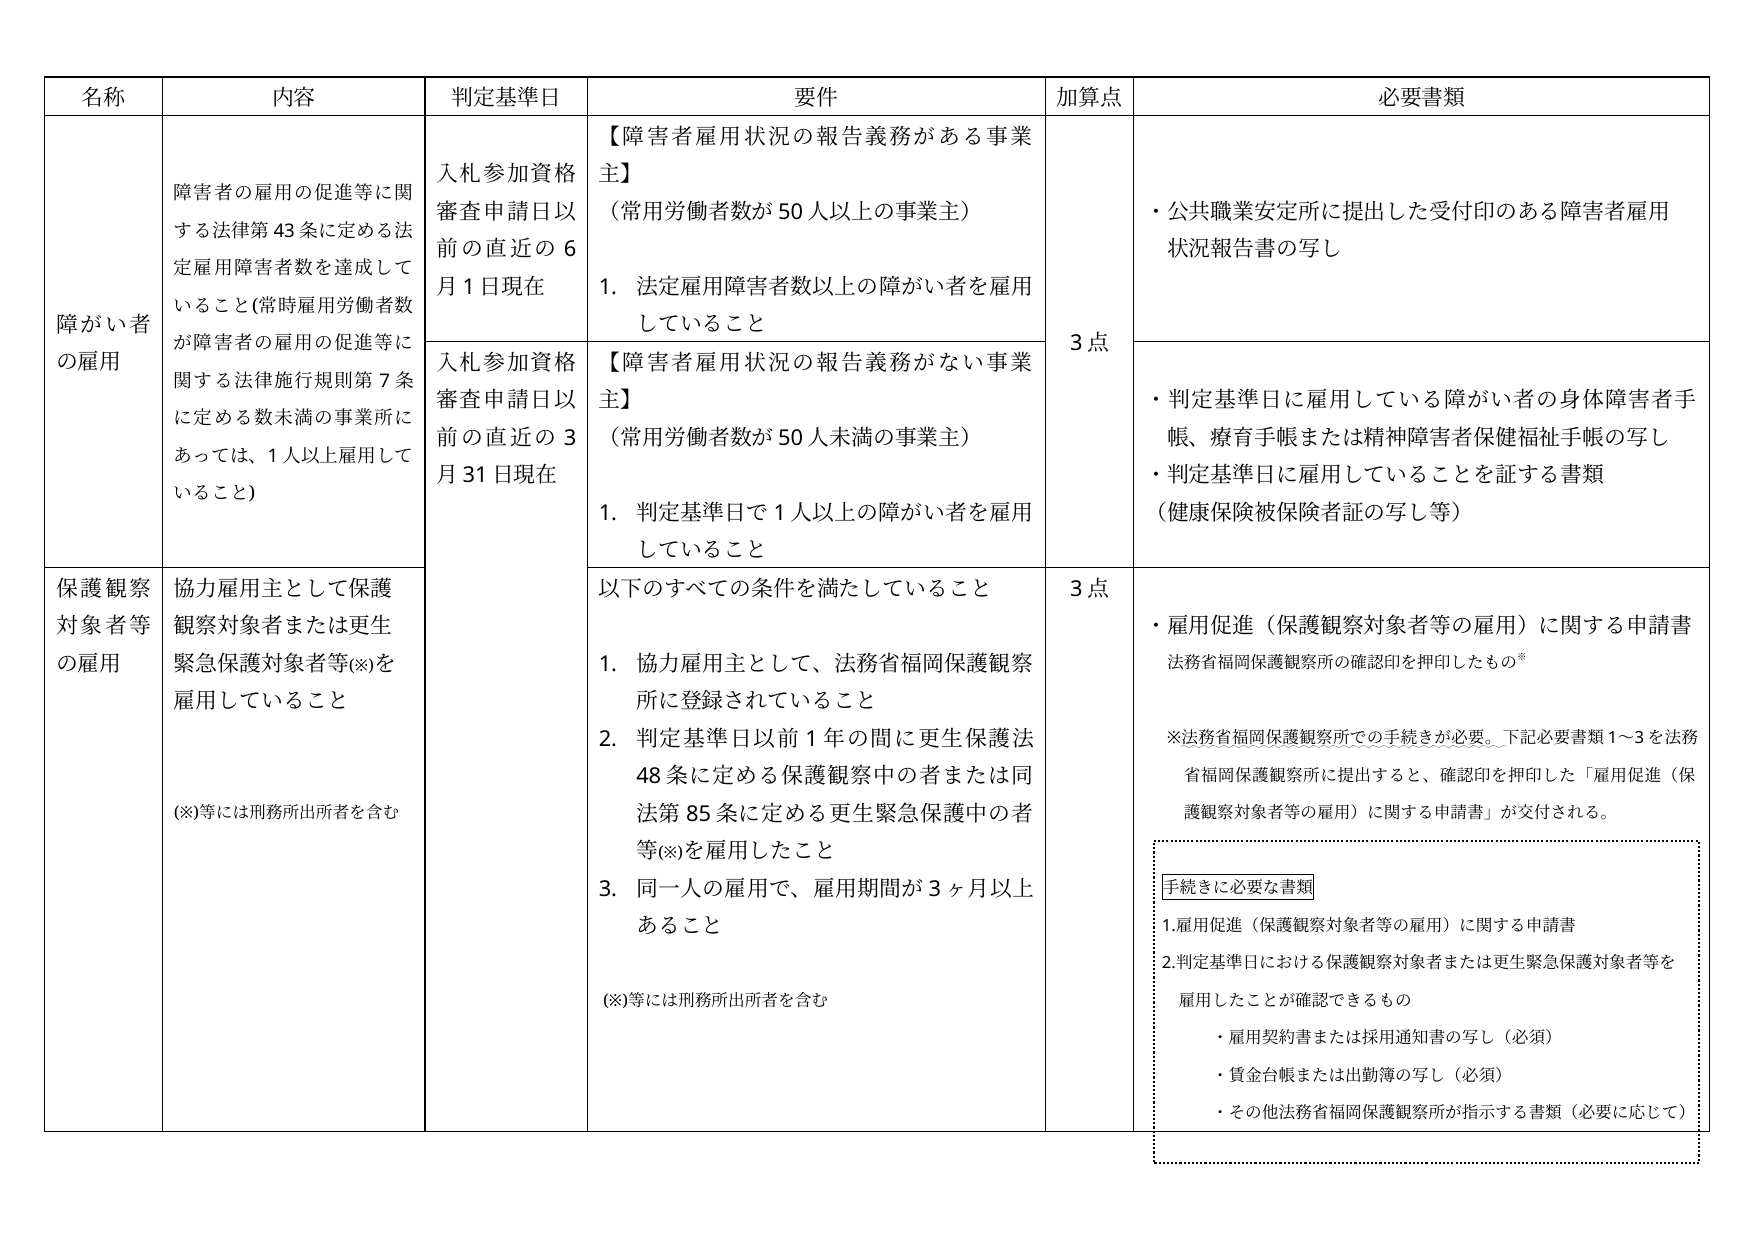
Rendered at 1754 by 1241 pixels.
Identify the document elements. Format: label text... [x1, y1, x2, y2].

table_cell 障害者の雇用の促進等に関する法律第43条に定める法定雇用障害者数を達成していること(常時雇用労働者数が障害者の雇用の促進等に関する法律施行規則第7条に定める数未満の事業所にあっては、1人以上雇用していること) [163, 116, 424, 567]
table_header 判定基準日 [426, 78, 587, 115]
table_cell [1134, 568, 1709, 1131]
table_cell ・公共職業安定所に提出した受付印のある障害者雇用 状況報告書の写し [1134, 116, 1709, 341]
table_cell 【障害者雇用状況の報告義務がない事業主】 （常用労働者数が50人未満の事業主） 判定基準日で1人以上の障がい者を雇用していること [588, 342, 1045, 567]
table_header 加算点 [1046, 78, 1133, 115]
table_cell ・判定基準日に雇用している障がい者の身体障害者手帳、療育手帳または精神障害者保健福祉手帳の写し ・判定基準日に雇用していることを証する書類 （健康保険被保険者証の写し等） [1134, 342, 1709, 567]
table_cell 入札参加資格審査申請日以前の直近の3月31日現在 [426, 342, 587, 1131]
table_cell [163, 568, 424, 1131]
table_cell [588, 568, 1045, 1131]
table_cell 入札参加資格審査申請日以前の直近の6月1日現在 [426, 116, 587, 341]
table_cell 障がい者の雇用 [45, 116, 162, 567]
table_header 名称 [45, 78, 162, 115]
table_header 必要書類 [1134, 78, 1709, 115]
table_cell 【障害者雇用状況の報告義務がある事業主】 （常用労働者数が50人以上の事業主） 法定雇用障害者数以上の障がい者を雇用していること [588, 116, 1045, 341]
table_cell 3点 [1046, 116, 1133, 567]
table_cell 保護観察対象者等の雇用 [45, 568, 162, 1131]
table_header 内容 [163, 78, 424, 115]
table_cell 3点 [1046, 568, 1133, 1131]
table_header 要件 [588, 78, 1045, 115]
